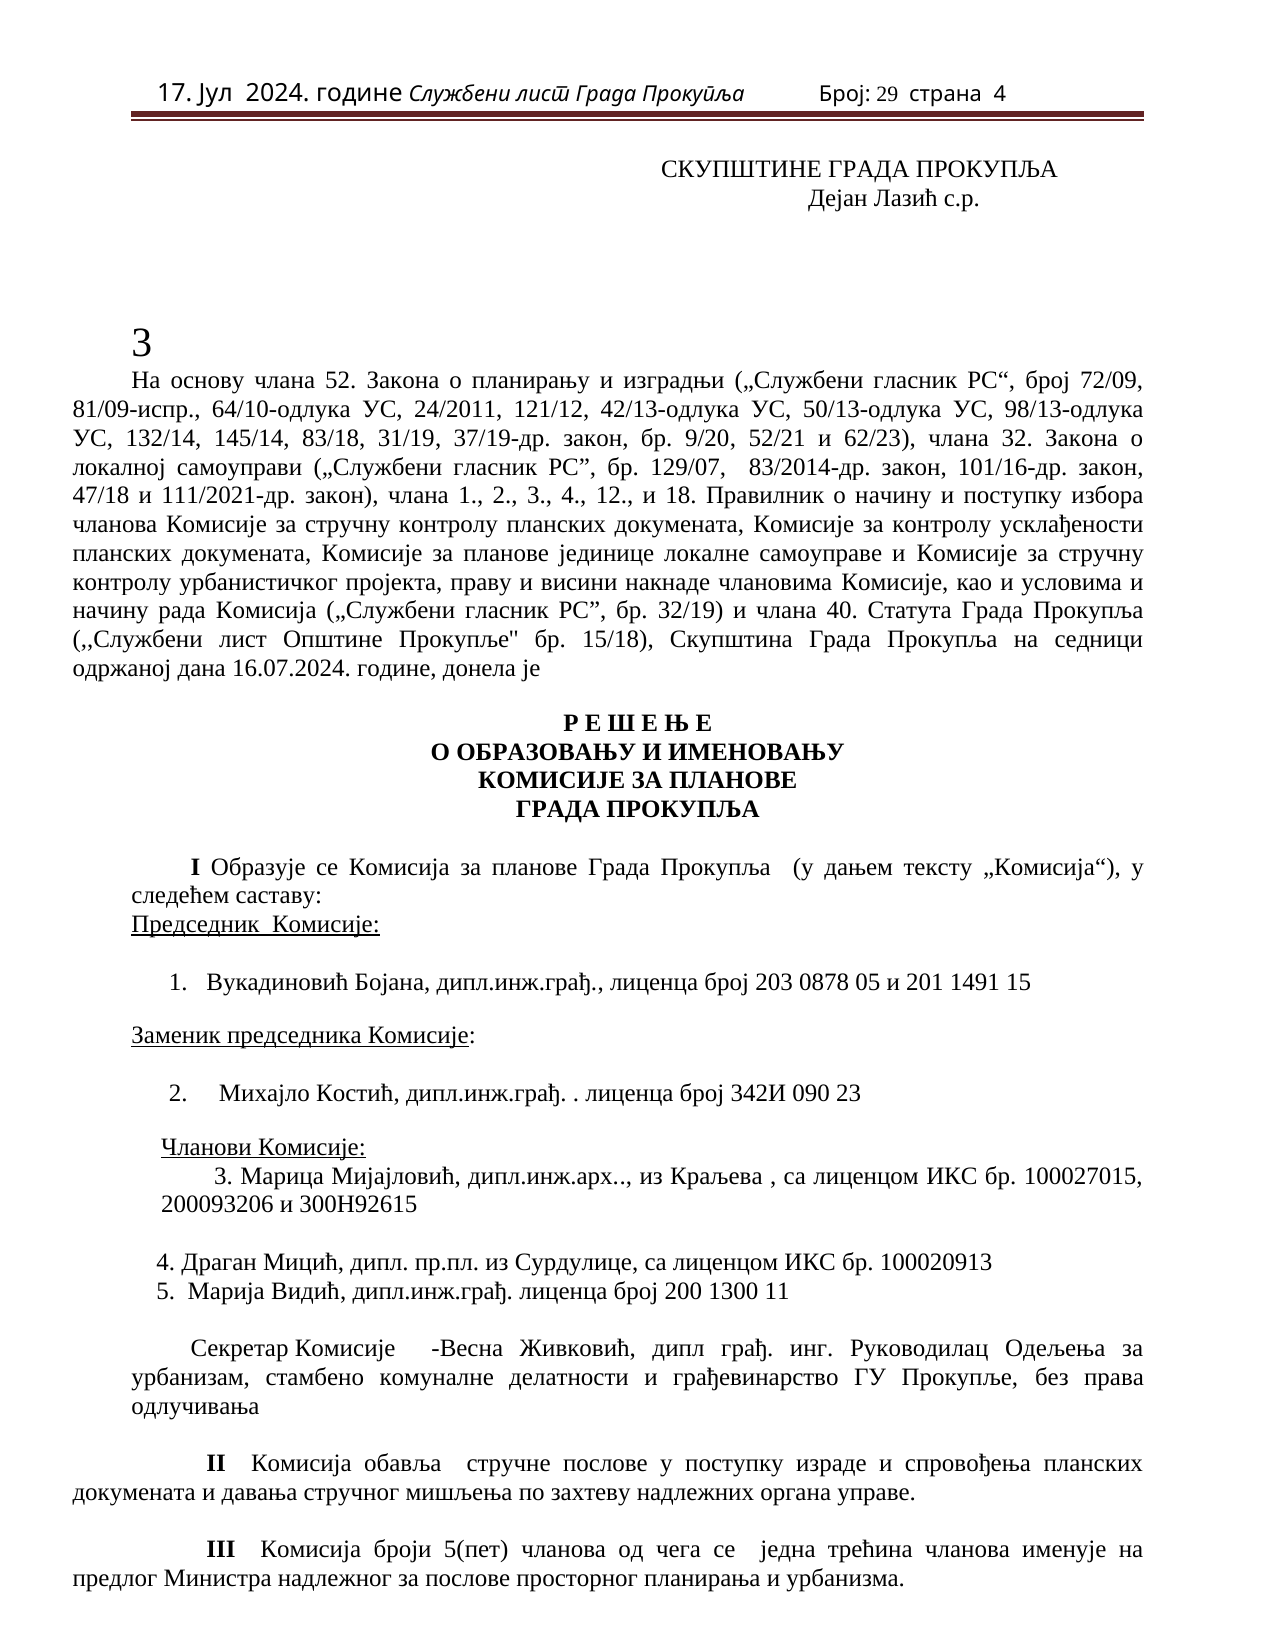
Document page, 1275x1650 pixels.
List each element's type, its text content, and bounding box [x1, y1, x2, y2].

text 5. Maрија Видић, дипл.инж.грађ. лиценца број 200 1300 11 [131, 1276, 1144, 1304]
text 3. Марица Мијајловић, дипл.инж.арх.., из Краљева , са лиценцом ИКС бр. 100027015, 200093206 и 300Н92615 [161, 1161, 1144, 1218]
text О ОБРАЗОВАЊУ И ИМЕНОВАЊУ [72, 737, 1144, 766]
text 4. Драган Мицић, дипл. пр.пл. из Сурдулице, са лиценцом ИКС бр. 100020913 [131, 1247, 1144, 1276]
text I Образује се Комисија за планове Града Прокупља (у дањем тексту „Комисија“), у следећем саставу: [131, 852, 1144, 909]
text Секретар Комисије -Весна Живковић, дипл грађ. инг. Руководилац Одељења за урбанизам, стамбено комуналне делатности и грађевинарство ГУ Прокупље, без права одлучивања [131, 1333, 1144, 1419]
text 3 [131, 317, 1144, 365]
text На основу члана 52. Закона о планирању и изградњи („Службени гласник РС“, број 72/09, 81/09-испр., 64/10-одлука УС, 24/2011, 121/12, 42/13-одлука УС, 50/13-одлука УС, 98/13-одлука УС, 132/14, 145/14, 83/18, 31/19, 37/19-др. закон, бр. 9/20, 52/21 и 62/23), члана 32. Закона о локалној самоуправи („Службени гласник РС”, бр. 129/07, 83/2014-др. закон, 101/16-др. закон, 47/18 и 111/2021-др. закон), члана 1., 2., 3., 4., 12., и 18. Правилник о начину и поступку избора чланова Комисије за стручну контролу планских докумената, Комисије за контролу усклађености планских докумената, Комисије за планове јединице локалне самоуправе и Комисије за стручну контролу урбанистичког пројекта, праву и висини накнаде члановима Комисије, као и условима и начину рада Комисија („Службени гласник РС”, бр. 32/19) и члана 40. Статута Града Прокупља (,,Службени лист Општине Прокупље'' бр. 15/18), Скупштина Града Прокупља на седници одржаној дана 16.07.2024. године, донела је [72, 365, 1144, 531]
text Р Е Ш Е Њ Е [72, 708, 1144, 737]
text II Комисија обавља стручне послове у поступку израде и спровођења планских докумената и давања стручног мишљења по захтеву надлежних органа управе. [72, 1448, 1144, 1506]
text Чланови Комисије: [161, 1132, 1144, 1161]
text ГРАДА ПРОКУПЉА [72, 794, 1144, 823]
text КОМИСИЈЕ ЗА ПЛАНОВЕ [72, 766, 1144, 794]
list Михајло Костић, дипл.инж.грађ. . лиценца број 342И 090 23 [169, 1078, 1144, 1107]
text Председник Комисије: [131, 909, 1144, 938]
text III Комисија броји 5(пет) чланова од чега се једна трећина чланова именује на предлог Министра надлежног за послове просторног планирања и урбанизма. [72, 1534, 1144, 1592]
list Вукадиновић Бојана, дипл.инж.грађ., лиценца број 203 0878 05 и 201 1491 15 [169, 967, 1144, 996]
text Заменик председника Комисије: [131, 1021, 1144, 1049]
text Дејан Лазић с.р. [131, 183, 1144, 212]
text СКУПШТИНЕ ГРАДА ПРОКУПЉА [131, 154, 1144, 183]
text На основу члана 52. Закона о планирању и изградњи („Службени гласник РС“, број 72/09, 81/09-испр., 64/10-одлука УС, 24/2011, 121/12, 42/13-одлука УС, 50/13-одлука УС, 98/13-одлука УС, 132/14, 145/14, 83/18, 31/19, 37/19-др. закон, бр. 9/20, 52/21 и 62/23), члана 32. Закона о локалној самоуправи („Службени гласник РС”, бр. 129/07, 83/2014-др. закон, 101/16-др. закон, 47/18 и 111/2021-др. закон), члана 1., 2., 3., 4., 12., и 18. Правилник о начину и поступку избора чланова Комисије за стручну контролу планских докумената, Комисије за контролу усклађености планских докумената, Комисије за планове јединице локалне самоуправе и Комисије за стручну контролу урбанистичког пројекта, праву и висини накнаде члановима Комисије, као и условима и начину рада Комисија („Службени гласник РС”, бр. 32/19) и члана 40. Статута Града Прокупља (,,Службени лист Општине Прокупље'' бр. 15/18), Скупштина Града Прокупља на седници одржаној дана 16.07.2024. године, донела је [72, 595, 1144, 682]
